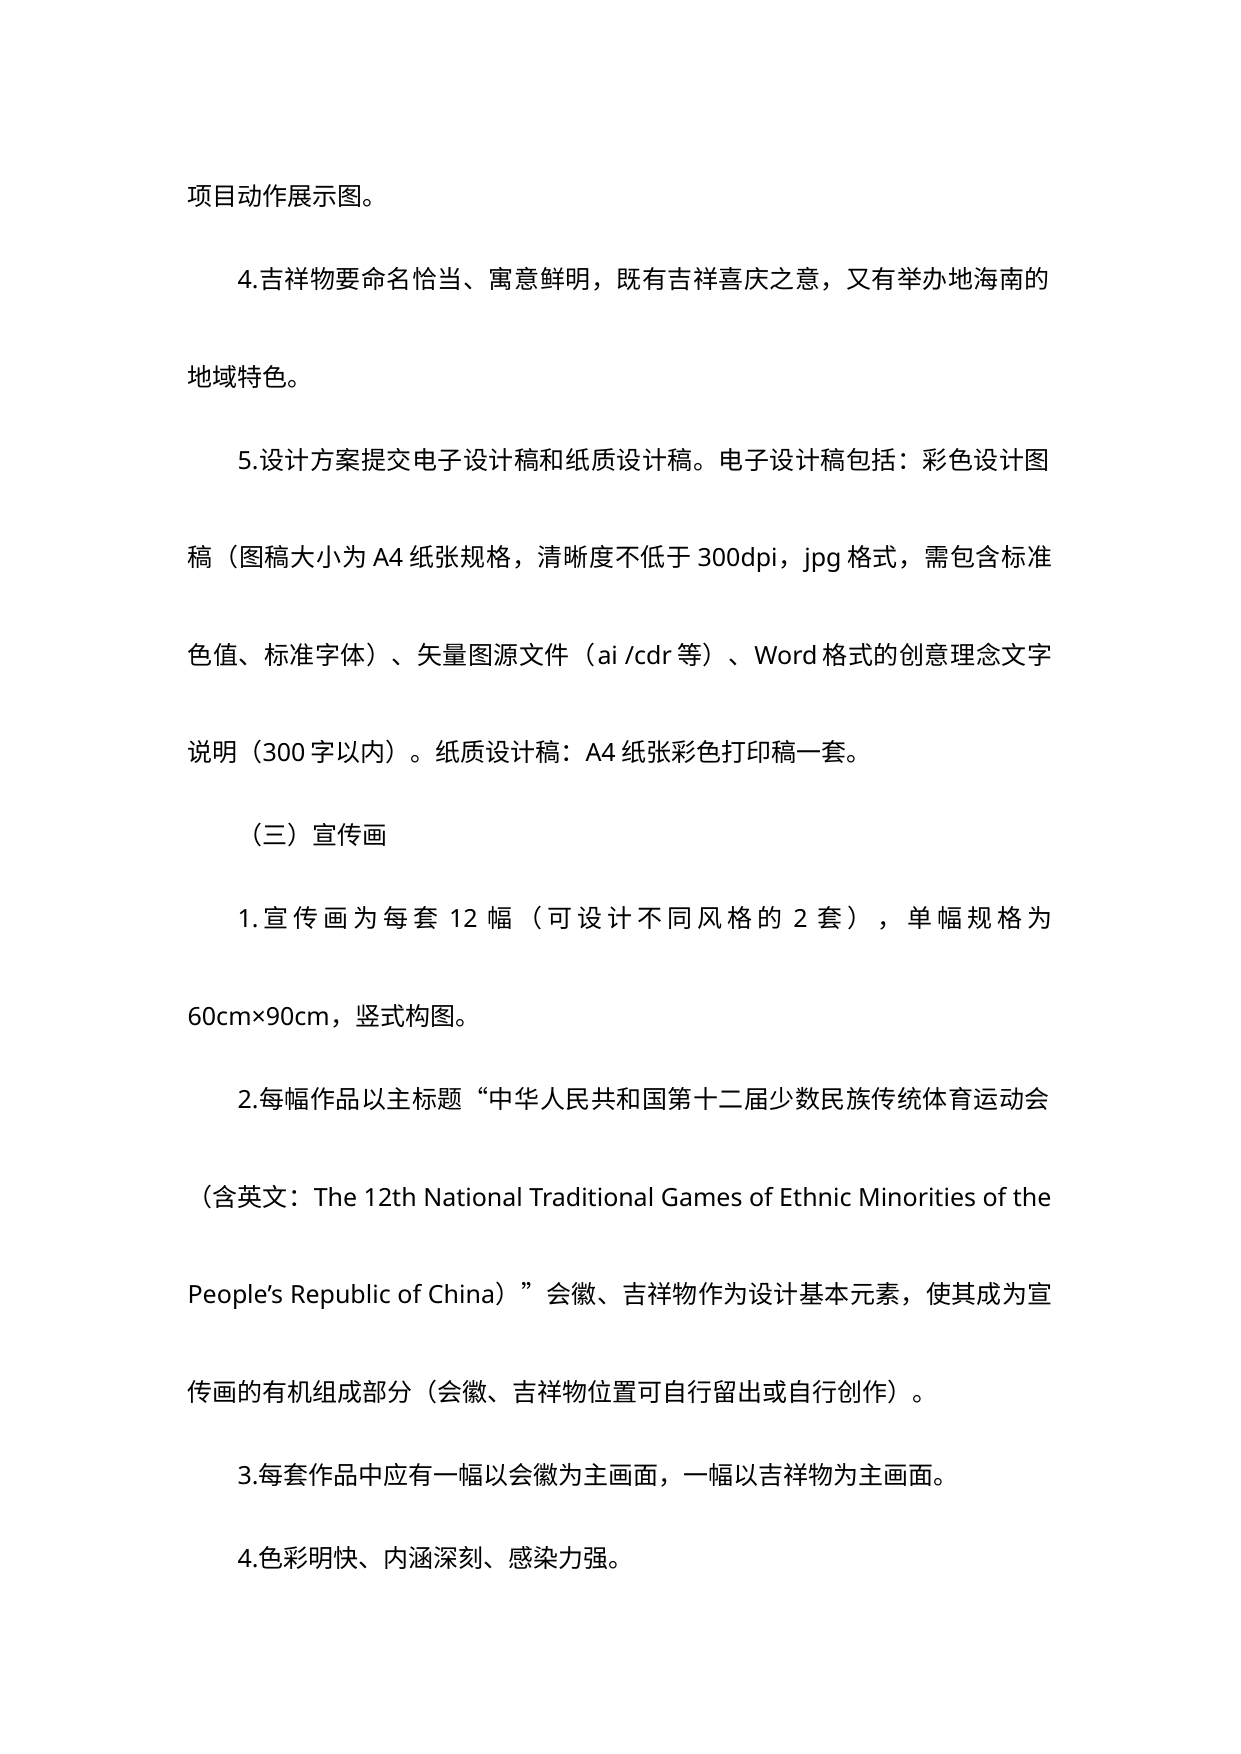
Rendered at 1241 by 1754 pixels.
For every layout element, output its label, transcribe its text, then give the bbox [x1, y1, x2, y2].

text 5.设计方案提交电子设计稿和纸质设计稿。电子设计稿包括：彩色设计图稿（图稿大小为A4纸张规格，清晰度不低于300dpi，jpg格式，需包含标准色值、标准字体）、矢量图源文件（ai /cdr等）、Word格式的创意理念文字说明（300字以内）。纸质设计稿：A4纸张彩色打印稿一套。 [187, 426, 1053, 783]
text 4.色彩明快、内涵深刻、感染力强。 [187, 1524, 1053, 1589]
text 2.每幅作品以主标题“中华人民共和国第十二届少数民族传统体育运动会（含英文：The 12th National Traditional Games of Ethnic Minorities of the People’s Republic of China）”会徽、吉祥物作为设计基本元素，使其成为宣传画的有机组成部分（会徽、吉祥物位置可自行留出或自行创作）。 [187, 1065, 1053, 1423]
text （三）宣传画 [187, 801, 1053, 866]
text 4.吉祥物要命名恰当、寓意鲜明，既有吉祥喜庆之意，又有举办地海南的地域特色。 [187, 245, 1053, 408]
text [187, 162, 1053, 227]
text 1.宣传画为每套12幅（可设计不同风格的2套），单幅规格为60cm×90cm，竖式构图。 [187, 884, 1053, 1047]
text 3.每套作品中应有一幅以会徽为主画面，一幅以吉祥物为主画面。 [187, 1441, 1053, 1506]
